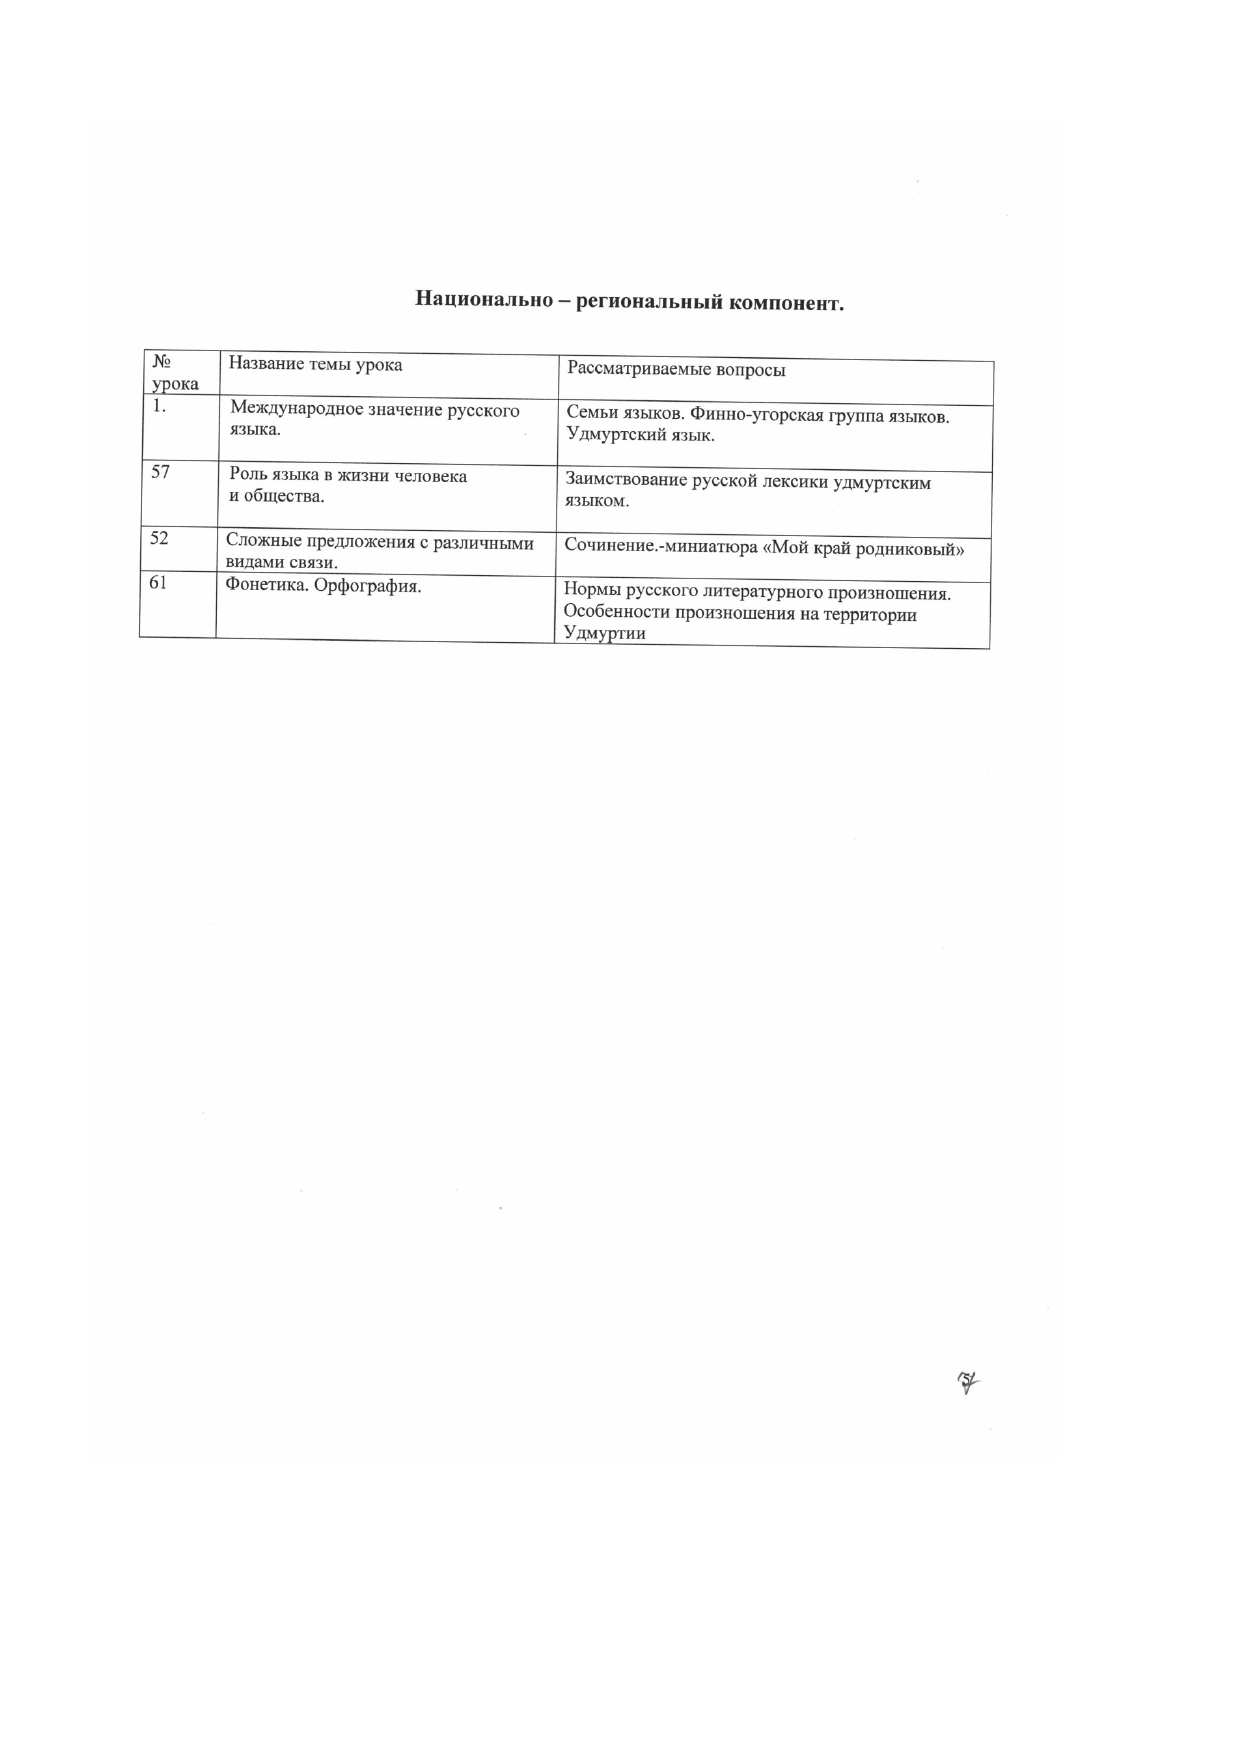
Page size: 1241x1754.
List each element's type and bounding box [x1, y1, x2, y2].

picture [88, 118, 1063, 1459]
